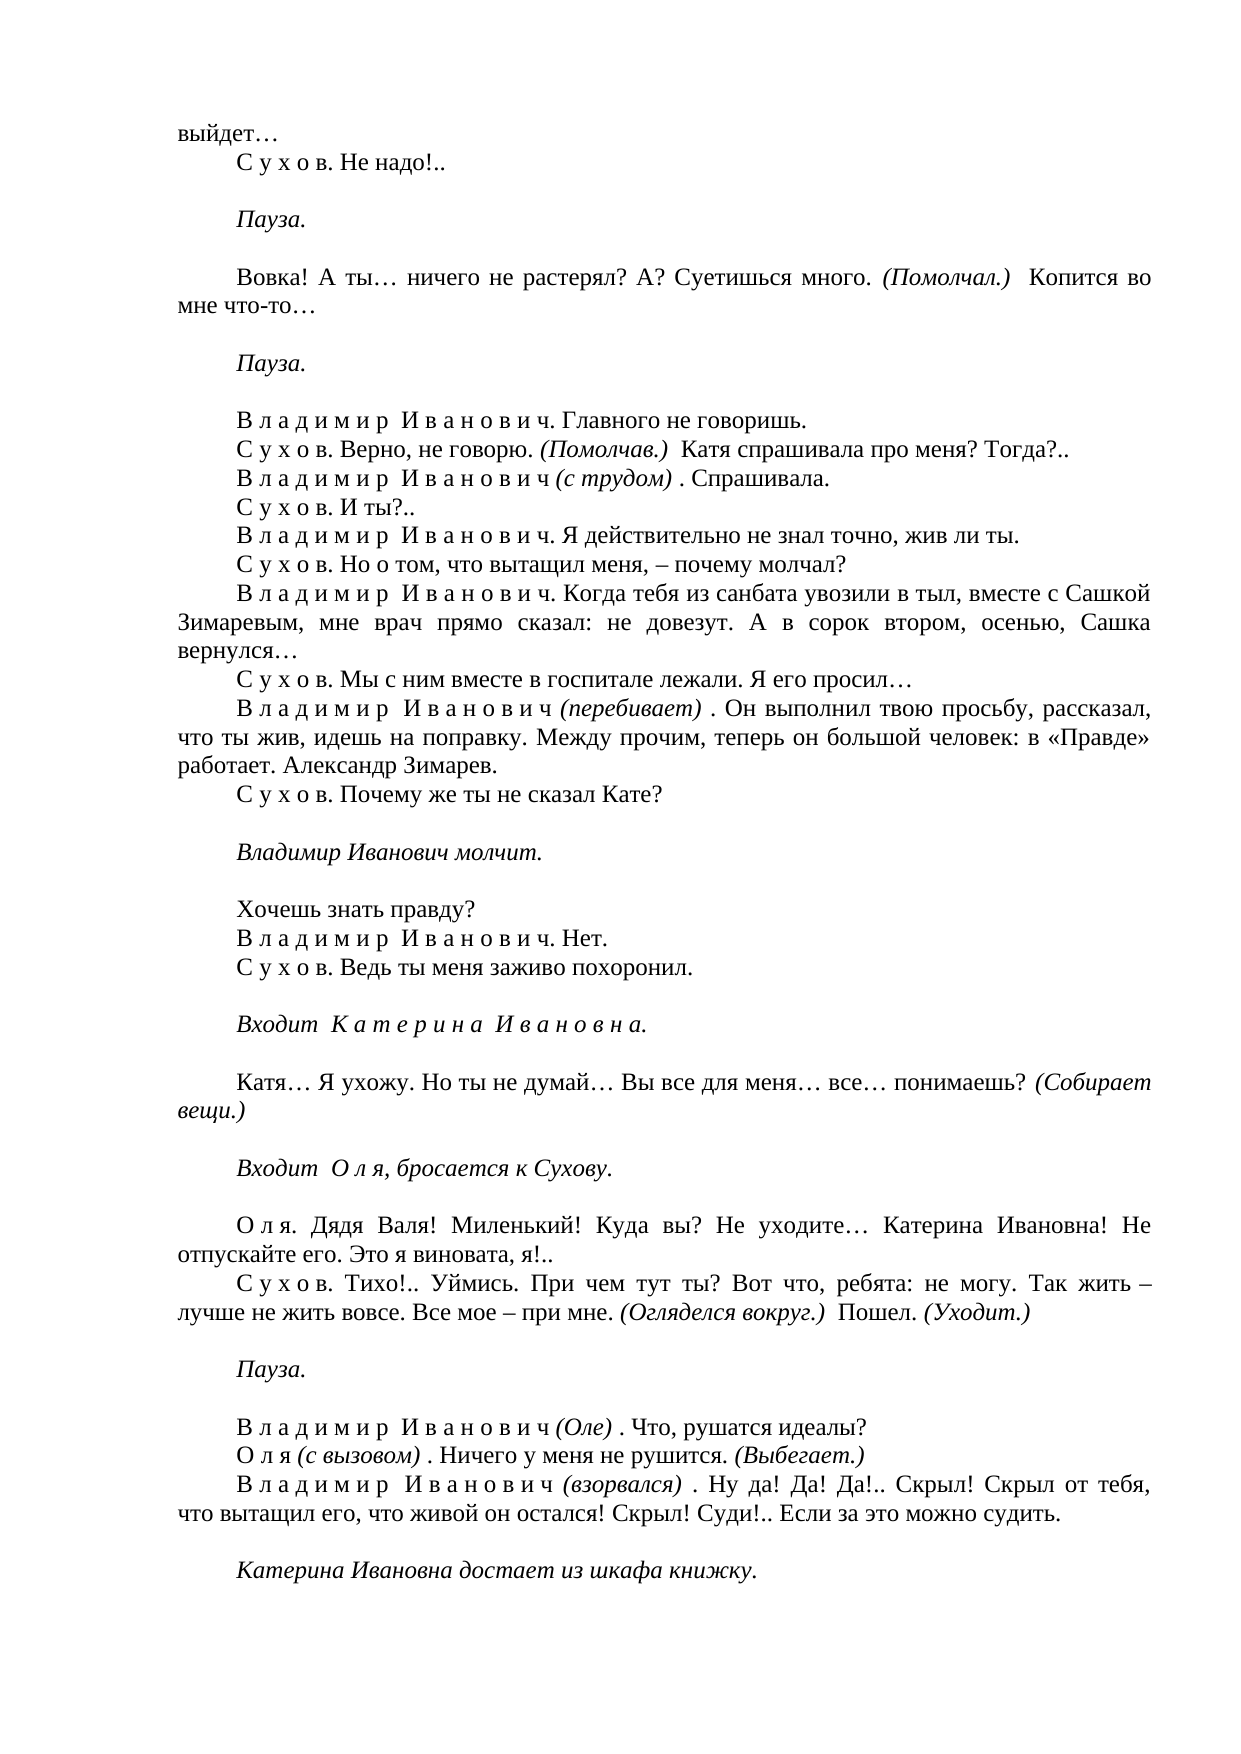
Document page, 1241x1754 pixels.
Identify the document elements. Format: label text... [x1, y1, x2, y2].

text В л а д и м и р И в а н о в и ч (Оле) . Что, рушатся идеалы? [177, 1412, 1152, 1441]
text С у х о в. Верно, не говорю. (Помолчав.) Катя спрашивала про меня? Тогда?.. [177, 434, 1152, 463]
text С у х о в. Ведь ты меня заживо похоронил. [177, 952, 1152, 981]
text Пауза. [177, 348, 1152, 377]
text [177, 118, 1152, 147]
text Пауза. [177, 204, 1152, 233]
text В л а д и м и р И в а н о в и ч. Нет. [177, 923, 1152, 952]
text С у х о в. Мы с ним вместе в госпитале лежали. Я его просил… [177, 664, 1152, 693]
text С у х о в. Тихо!.. Уймись. При чем тут ты? Вот что, ребята: не могу. Так жить – лучше не жить вовсе. Все мое – при мне. (Огляделся вокруг.) Пошел. (Уходит.) [177, 1268, 1152, 1326]
text С у х о в. Почему же ты не сказал Кате? [177, 779, 1152, 808]
text В л а д и м и р И в а н о в и ч. Я действительно не знал точно, жив ли ты. [177, 521, 1152, 549]
text Хочешь знать правду? [177, 894, 1152, 923]
text Владимир Иванович молчит. [177, 837, 1152, 866]
text О л я. Дядя Валя! Миленький! Куда вы? Не уходите… Катерина Ивановна! Не отпускайте его. Это я виновата, я!.. [177, 1211, 1152, 1268]
text Катя… Я ухожу. Но ты не думай… Вы все для меня… все… понимаешь? (Собирает вещи.) [177, 1067, 1152, 1124]
text О л я (с вызовом) . Ничего у меня не рушится. (Выбегает.) [177, 1441, 1152, 1469]
text С у х о в. Не надо!.. [177, 147, 1152, 176]
text В л а д и м и р И в а н о в и ч. Когда тебя из санбата увозили в тыл, вместе с Сашкой Зимаревым, мне врач прямо сказал: не довезут. А в сорок втором, осенью, Сашка вернулся… [177, 578, 1152, 664]
text С у х о в. Но о том, что вытащил меня, – почему молчал? [177, 549, 1152, 578]
text Входит О л я, бросается к Сухову. [177, 1153, 1152, 1182]
text Вовка! А ты… ничего не растерял? А? Суетишься много. (Помолчал.) Копится во мне что-то… [177, 262, 1152, 319]
text В л а д и м и р И в а н о в и ч (перебивает) . Он выполнил твою просьбу, рассказал, что ты жив, идешь на поправку. Между прочим, теперь он большой человек: в «Правде» работает. Александр Зимарев. [177, 693, 1152, 779]
text В л а д и м и р И в а н о в и ч (с трудом) . Спрашивала. [177, 463, 1152, 492]
text Катерина Ивановна достает из шкафа книжку. [177, 1556, 1152, 1584]
text В л а д и м и р И в а н о в и ч (взорвался) . Ну да! Да! Да!.. Скрыл! Скрыл от тебя, что вытащил его, что живой он остался! Скрыл! Суди!.. Если за это можно судить. [177, 1469, 1152, 1527]
text Входит К а т е р и н а И в а н о в н а. [177, 1009, 1152, 1038]
text В л а д и м и р И в а н о в и ч. Главного не говоришь. [177, 406, 1152, 434]
text С у х о в. И ты?.. [177, 492, 1152, 521]
text Пауза. [177, 1354, 1152, 1383]
